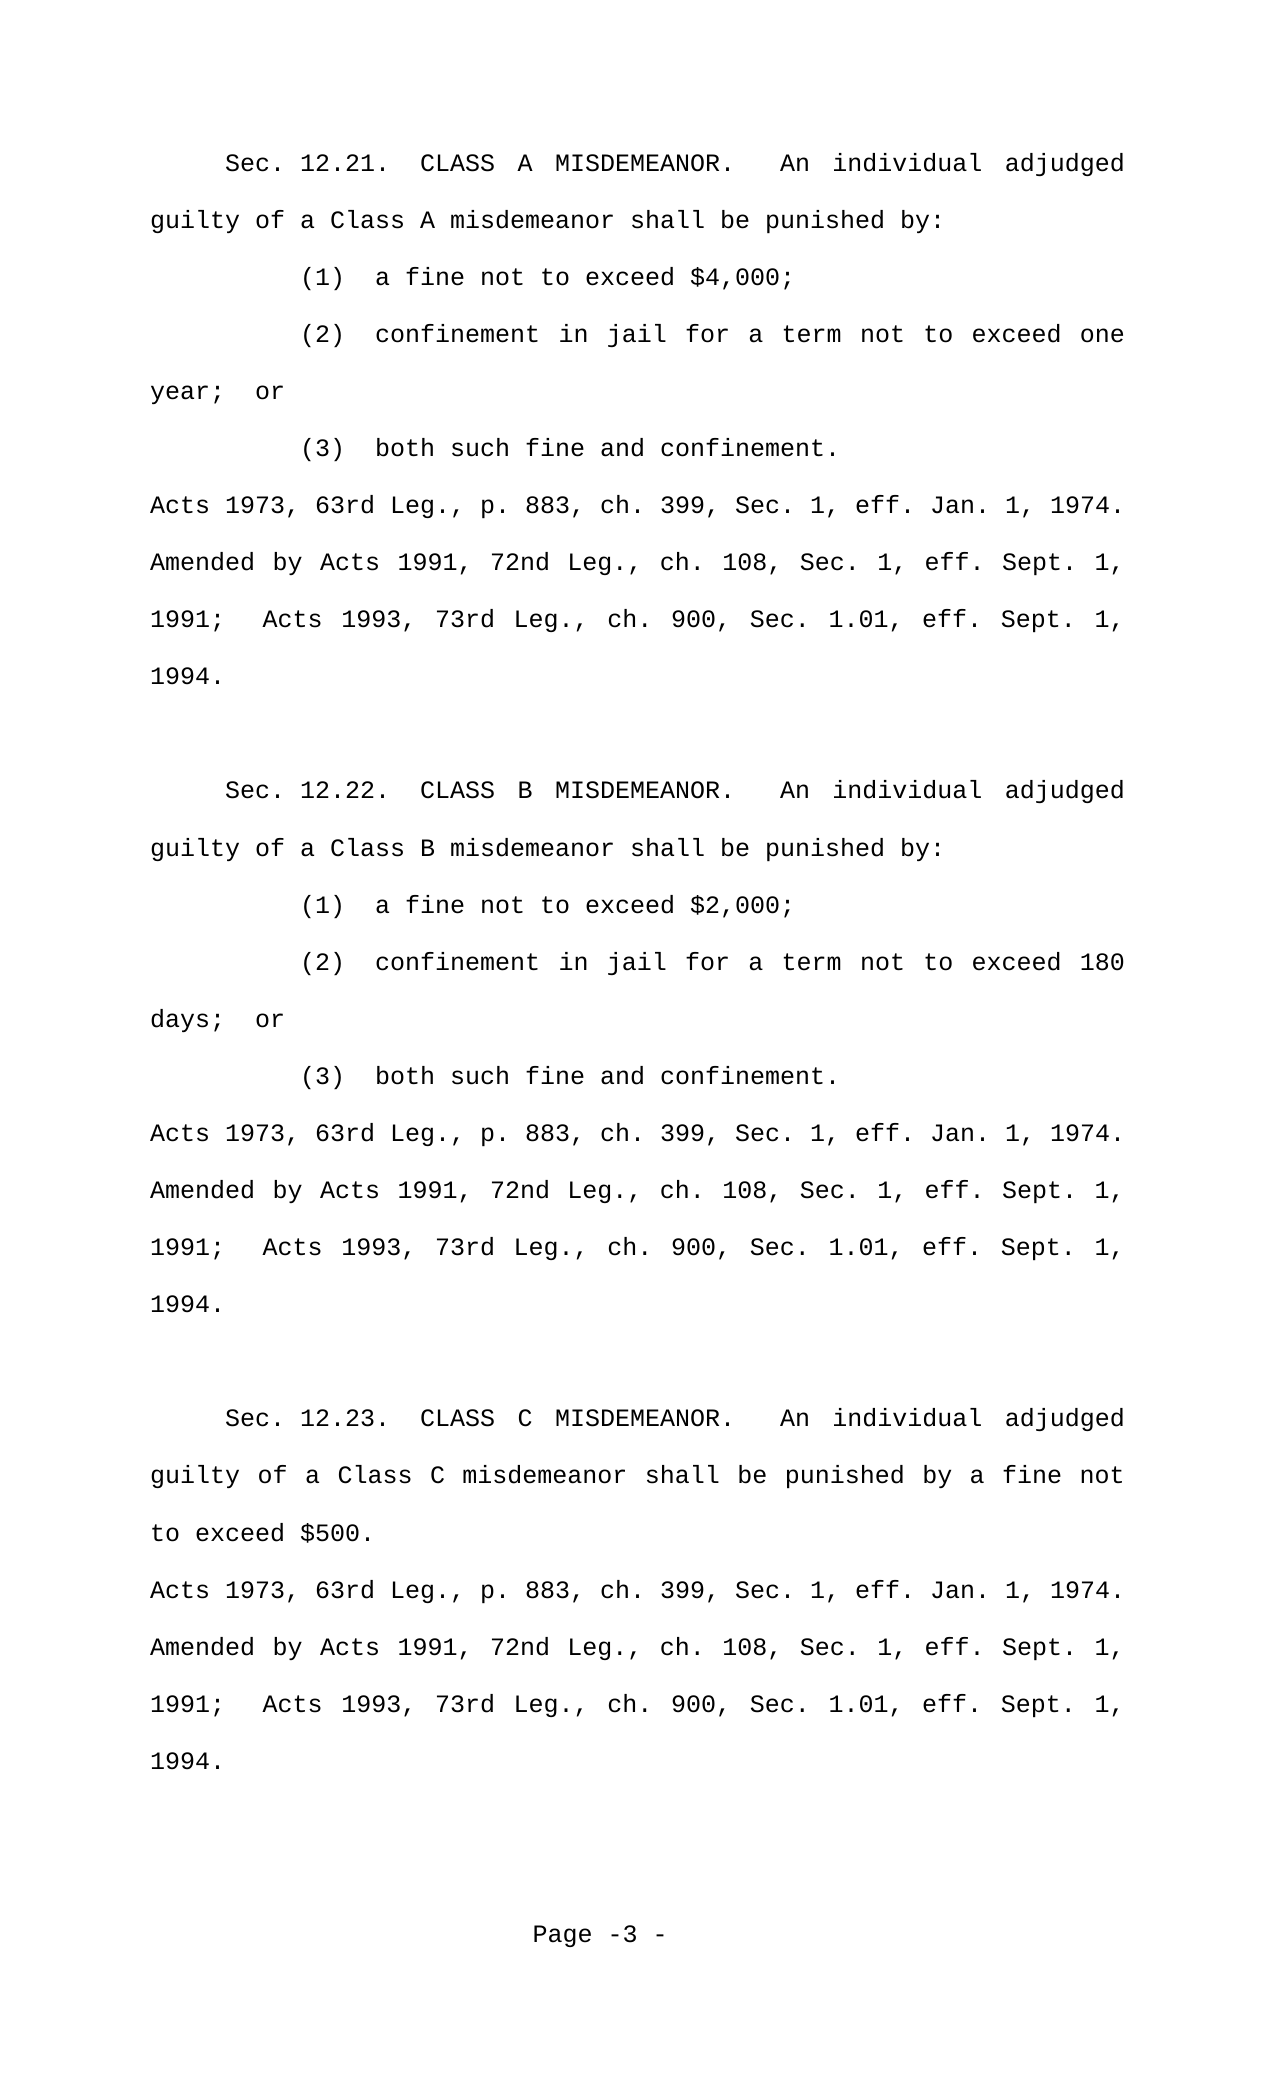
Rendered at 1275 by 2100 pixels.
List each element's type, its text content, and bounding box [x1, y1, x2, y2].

text (3) both such fine and confinement. [150, 1063, 1125, 1092]
text Sec. 12.21. CLASS A MISDEMEANOR. An individual adjudged guilty of a Class A misdemeanor shall be punished by: [150, 150, 1125, 236]
text (1) a fine not to exceed $2,000; [150, 892, 1125, 921]
text Sec. 12.22. CLASS B MISDEMEANOR. An individual adjudged guilty of a Class B misdemeanor shall be punished by: [150, 778, 1125, 863]
text Acts 1973, 63rd Leg., p. 883, ch. 399, Sec. 1, eff. Jan. 1, 1974. Amended by Acts 1991, 72nd Leg., ch. 108, Sec. 1, eff. Sept. 1, 1991; Acts 1993, 73rd Leg., ch. 900, Sec. 1.01, eff. Sept. 1, 1994. [150, 492, 1125, 692]
text (1) a fine not to exceed $4,000; [150, 264, 1125, 293]
text (2) confinement in jail for a term not to exceed 180 days; or [150, 949, 1125, 1035]
text Sec. 12.23. CLASS C MISDEMEANOR. An individual adjudged guilty of a Class C misdemeanor shall be punished by a fine not to exceed $500. [150, 1406, 1125, 1548]
text (3) both such fine and confinement. [150, 435, 1125, 464]
text Acts 1973, 63rd Leg., p. 883, ch. 399, Sec. 1, eff. Jan. 1, 1974. Amended by Acts 1991, 72nd Leg., ch. 108, Sec. 1, eff. Sept. 1, 1991; Acts 1993, 73rd Leg., ch. 900, Sec. 1.01, eff. Sept. 1, 1994. [150, 1120, 1125, 1320]
text Acts 1973, 63rd Leg., p. 883, ch. 399, Sec. 1, eff. Jan. 1, 1974. Amended by Acts 1991, 72nd Leg., ch. 108, Sec. 1, eff. Sept. 1, 1991; Acts 1993, 73rd Leg., ch. 900, Sec. 1.01, eff. Sept. 1, 1994. [150, 1577, 1125, 1777]
text (2) confinement in jail for a term not to exceed one year; or [150, 321, 1125, 407]
